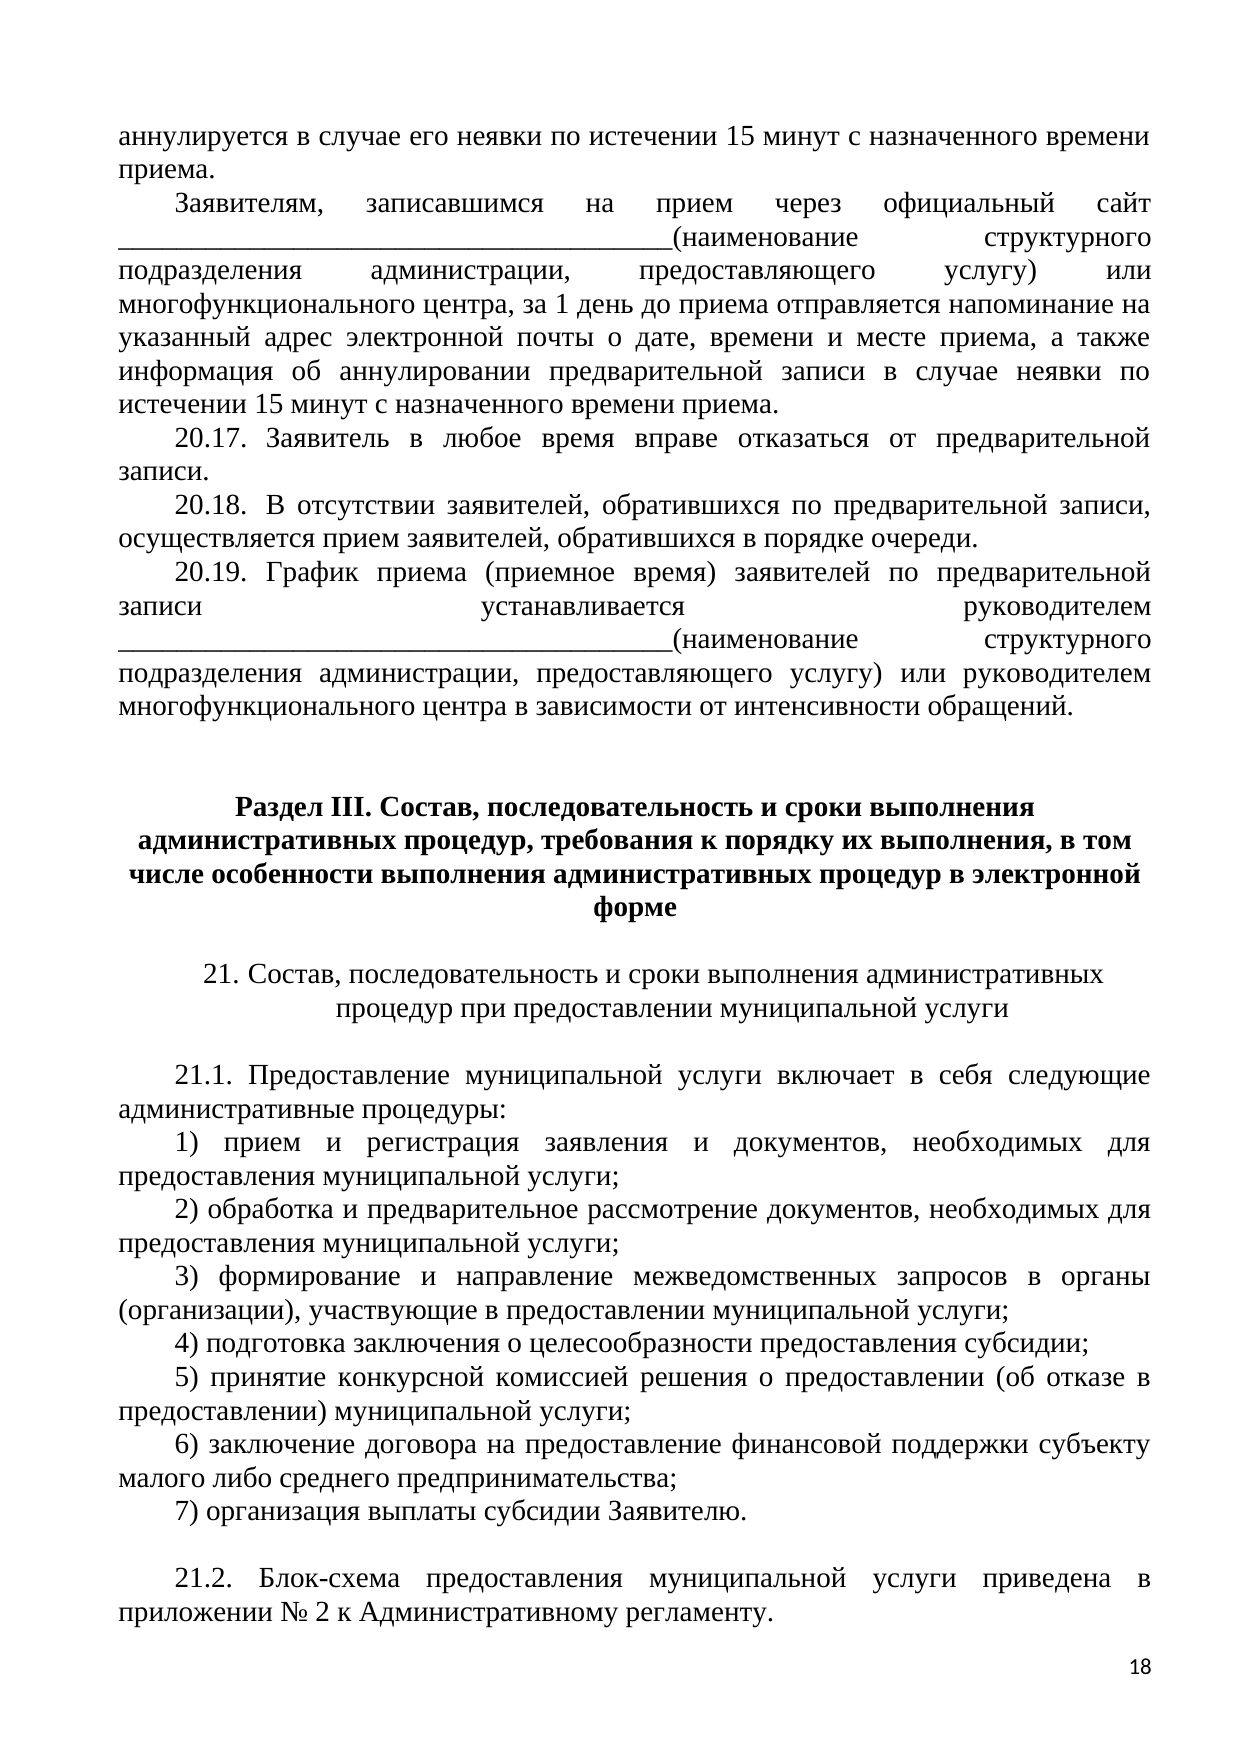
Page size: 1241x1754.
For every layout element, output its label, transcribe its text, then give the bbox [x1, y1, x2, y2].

text 21.2. Блок-схема предоставления муниципальной услуги приведена в приложении № 2 к Административному регламенту. [118, 1560, 1152, 1627]
text 1) прием и регистрация заявления и документов, необходимых для предоставления муниципальной услуги; [118, 1124, 1152, 1191]
text 2) обработка и предварительное рассмотрение документов, необходимых для предоставления муниципальной услуги; [118, 1191, 1152, 1258]
list Состав, последовательность и сроки выполнения административных процедур при предоставлении муниципальной услуги [156, 957, 1152, 1024]
text Раздел III. Состав, последовательность и сроки выполнения административных процедур, требования к порядку их выполнения, в том числе особенности выполнения административных процедур в электронной форме [118, 789, 1152, 923]
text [118, 118, 1152, 185]
text 5) принятие конкурсной комиссией решения о предоставлении (об отказе в предоставлении) муниципальной услуги; [118, 1359, 1152, 1426]
text Заявителям, записавшимся на прием через официальный сайт ______________________________________(наименование структурного подразделения администрации, предоставляющего услугу) или многофункционального центра, за 1 день до приема отправляется напоминание на указанный адрес электронной почты о дате, времени и месте приема, а также информация об аннулировании предварительной записи в случае неявки по истечении 15 минут с назначенного времени приема. [118, 185, 1152, 420]
text 21.1. Предоставление муниципальной услуги включает в себя следующие административные процедуры: [118, 1057, 1152, 1124]
text 4) подготовка заключения о целесообразности предоставления субсидии; [118, 1326, 1152, 1359]
text 3) формирование и направление межведомственных запросов в органы (организации), участвующие в предоставлении муниципальной услуги; [118, 1258, 1152, 1326]
text 20.17. Заявитель в любое время вправе отказаться от предварительной записи. [118, 420, 1152, 487]
text 6) заключение договора на предоставление финансовой поддержки субъекту малого либо среднего предпринимательства; [118, 1426, 1152, 1493]
text 20.18. В отсутствии заявителей, обратившихся по предварительной записи, осуществляется прием заявителей, обратившихся в порядке очереди. [118, 487, 1152, 554]
text 7) организация выплаты субсидии Заявителю. [118, 1493, 1152, 1527]
text 20.19. График приема (приемное время) заявителей по предварительной записи устанавливается руководителем ______________________________________(наименование структурного подразделения администрации, предоставляющего услугу) или руководителем многофункционального центра в зависимости от интенсивности обращений. [118, 554, 1152, 722]
